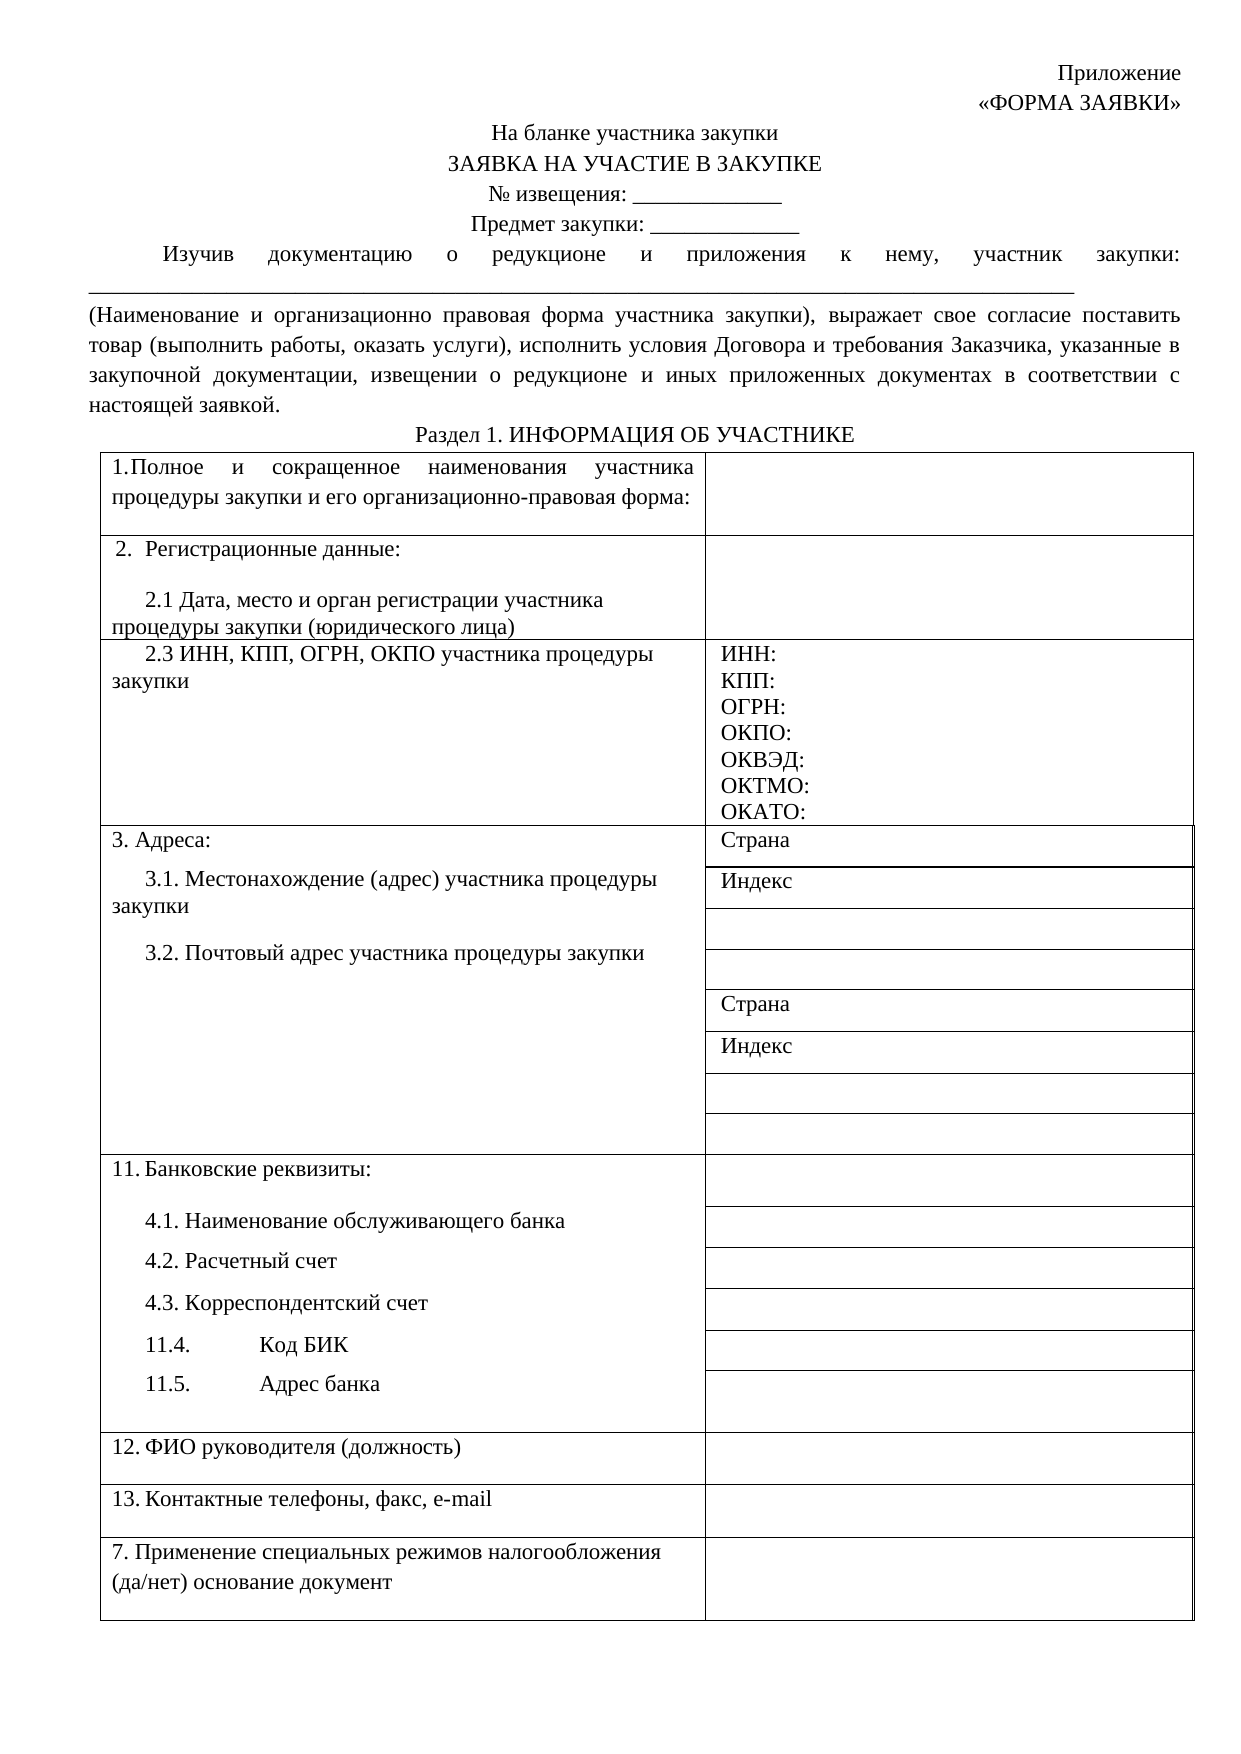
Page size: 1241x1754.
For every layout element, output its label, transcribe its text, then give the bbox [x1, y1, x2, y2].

table_cell [706, 1207, 1192, 1247]
table_cell ФИО руководителя (должность) [101, 1433, 705, 1484]
table_cell Страна [706, 826, 1192, 866]
table_cell [706, 1433, 1192, 1484]
table_cell 4.3. Корреспондентский счет [101, 1288, 705, 1330]
table_cell [706, 950, 1192, 989]
table_cell Контактные телефоны, факс, е-mail [101, 1485, 705, 1537]
text На бланке участника закупки [89, 119, 1181, 146]
table_cell Банковские реквизиты: [101, 1155, 705, 1206]
table_cell Страна [706, 990, 1192, 1031]
text Изучив документацию о редукционе и приложения к нему, участник закупки: ______________________________________________________________________________________ (Наименование и организационно правовая форма участника закупки), выражает свое согласие поставить товар (выполнить работы, оказать услуги), исполнить условия Договора и требования Заказчика, указанные в закупочной документации, извещении о редукционе и иных приложенных документах в соответствии с настоящей заявкой. [89, 240, 1181, 418]
table_cell [706, 1074, 1192, 1113]
text Предмет закупки: _____________ [89, 210, 1181, 236]
table_cell Индекс [706, 868, 1192, 908]
text «ФОРМА ЗАЯВКИ» [89, 89, 1181, 116]
table_cell Индекс [706, 1032, 1192, 1072]
text № извещения: _____________ [89, 180, 1181, 206]
table_cell ИНН: КПП: ОГРН: ОКПО: ОКВЭД: ОКТМО: ОКАТО: [706, 640, 1193, 825]
table_cell [706, 1371, 1192, 1432]
table_cell [706, 1331, 1192, 1370]
table_cell 4.1. Наименование обслуживающего банка [101, 1206, 705, 1247]
text Раздел 1. ИНФОРМАЦИЯ ОБ УЧАСТНИКЕ [89, 422, 1181, 448]
table_cell 3. Адреса: 3.1. Местонахождение (адрес) участника процедуры закупки 3.2. Почтовый адрес участника процедуры закупки [101, 826, 705, 1153]
table_cell 4.2. Расчетный счет [101, 1247, 705, 1288]
text Приложение [89, 59, 1181, 85]
table_header Полное и сокращенное наименования участника процедуры закупки и его организационно-правовая форма: [101, 453, 705, 534]
table_cell [706, 1248, 1192, 1288]
table_cell [706, 1155, 1192, 1206]
text ЗАЯВКА НА УЧАСТИЕ В ЗАКУПКЕ [89, 150, 1181, 176]
table_cell [706, 1289, 1192, 1330]
table_cell [706, 1114, 1192, 1153]
table_cell 7. Применение специальных режимов налогообложения (да/нет) основание документ [101, 1538, 705, 1619]
table_cell 2.3 ИНН, КПП, ОГРН, ОКПО участника процедуры закупки [101, 640, 705, 825]
table_cell [706, 909, 1192, 949]
table_cell Регистрационные данные: 2.1 Дата, место и орган регистрации участника процедуры закупки (юридического лица) [101, 536, 705, 639]
table_cell [706, 1538, 1192, 1619]
table_cell [706, 536, 1193, 639]
table_cell [706, 1485, 1192, 1537]
table_cell Код БИК Адрес банка [101, 1330, 705, 1432]
table_header [706, 453, 1193, 534]
